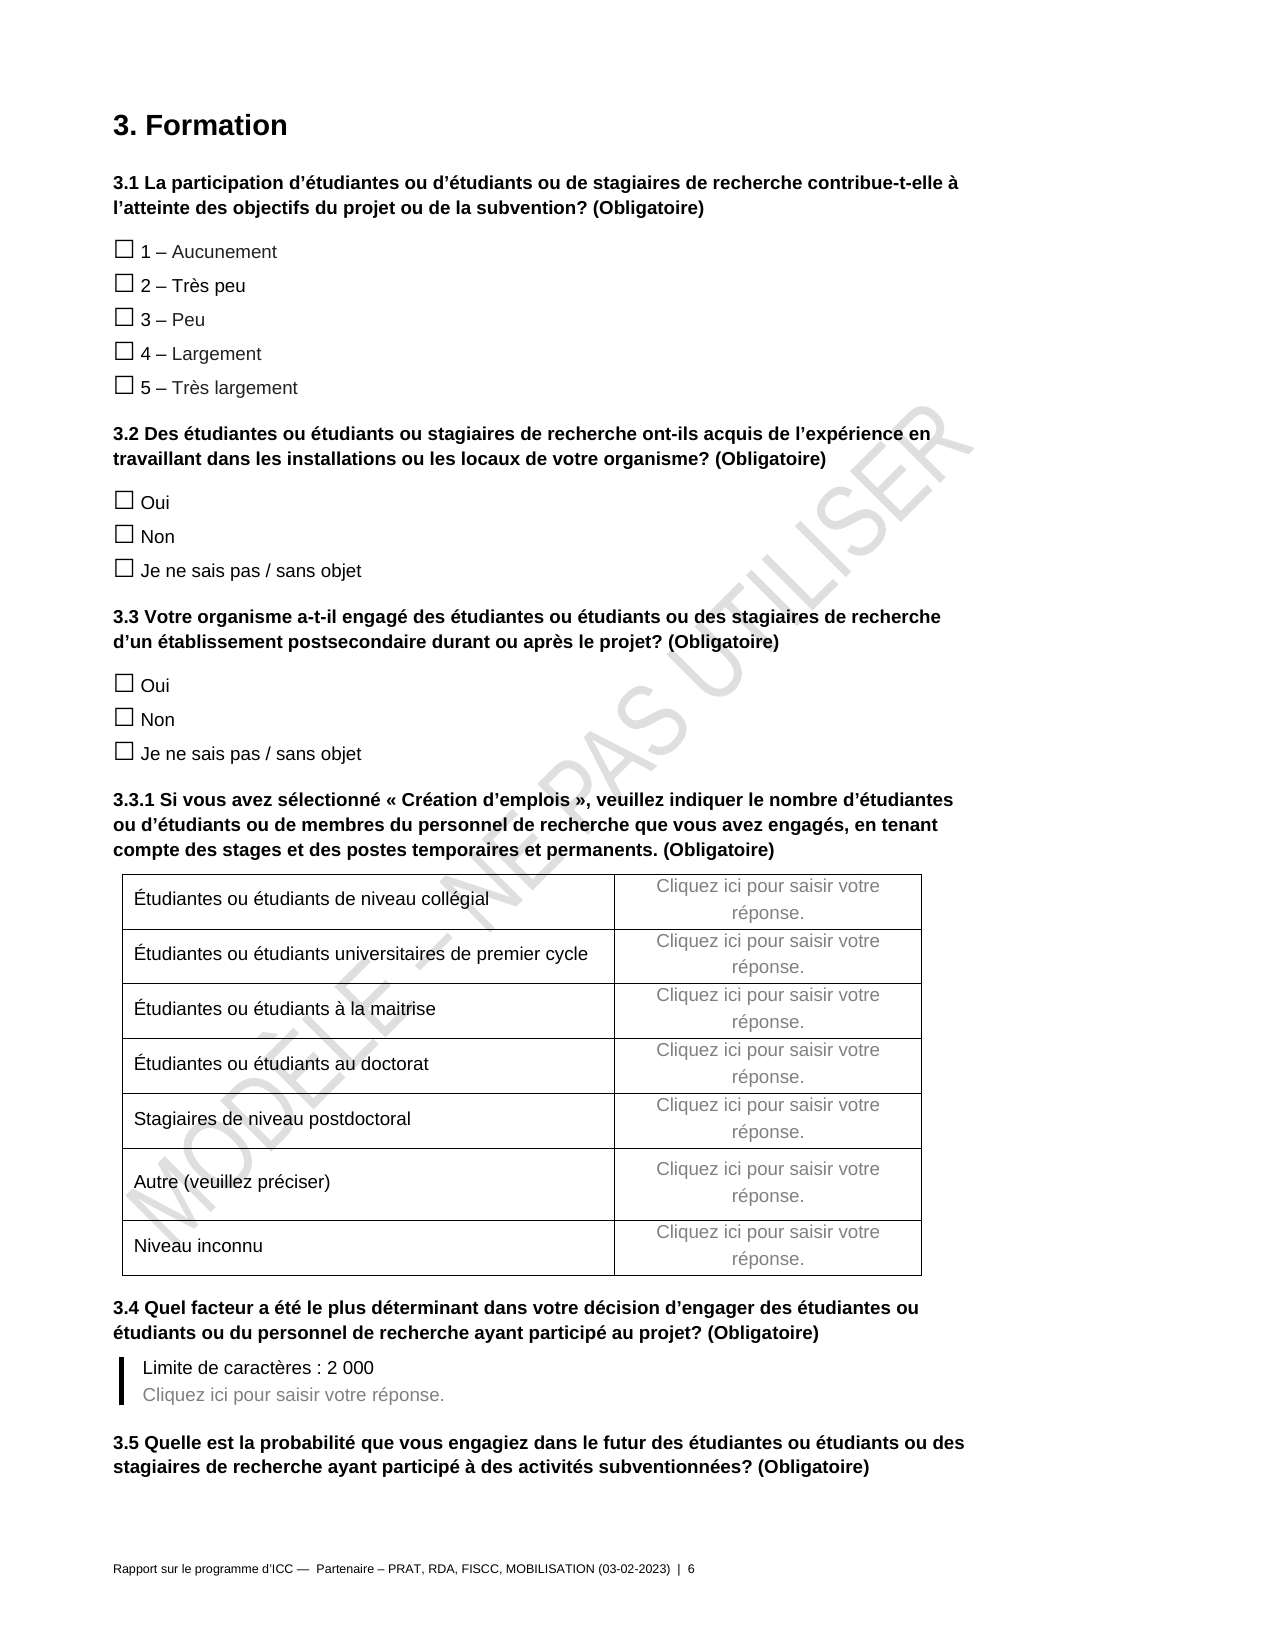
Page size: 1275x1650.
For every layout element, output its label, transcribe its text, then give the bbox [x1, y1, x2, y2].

subtitle 3. Formation [113, 108, 969, 142]
table_header [615, 875, 921, 928]
table_cell [615, 1221, 921, 1275]
table_cell Niveau inconnu [123, 1221, 614, 1275]
table_cell Stagiaires de niveau postdoctoral [123, 1094, 614, 1148]
subtitle 3.4 Quel facteur a été le plus déterminant dans votre décision d’engager des étudiantes ou étudiants ou du personnel de recherche ayant participé au projet? (Obligatoire) [113, 1297, 969, 1343]
table_header Étudiantes ou étudiants de niveau collégial [123, 875, 614, 928]
text 4 – Largement 5 – Très largement [113, 334, 969, 402]
table_cell Autre (veuillez préciser) [123, 1149, 614, 1220]
subtitle 3.1 La participation d’étudiantes ou d’étudiants ou de stagiaires de recherche contribue-t-elle à l’atteinte des objectifs du projet ou de la subvention? (Obligatoire) [113, 172, 969, 218]
text Oui Non Je ne sais pas / sans objet [113, 483, 969, 585]
subtitle 3.3.1 Si vous avez sélectionné « Création d’emplois », veuillez indiquer le nombre d’étudiantes ou d’étudiants ou de membres du personnel de recherche que vous avez engagés, en tenant compte des stages et des postes temporaires et permanents. (Obligatoire) [113, 789, 969, 860]
text Oui Non Je ne sais pas / sans objet [113, 666, 969, 768]
subtitle 3.3 Votre organisme a-t-il engagé des étudiantes ou étudiants ou des stagiaires de recherche d’un établissement postsecondaire durant ou après le projet? (Obligatoire) [113, 606, 969, 652]
table_cell Étudiantes ou étudiants au doctorat [123, 1039, 614, 1093]
table_cell Étudiantes ou étudiants universitaires de premier cycle [123, 930, 614, 983]
table_cell [615, 1149, 921, 1220]
subtitle 3.5 Quelle est la probabilité que vous engagiez dans le futur des étudiantes ou étudiants ou des stagiaires de recherche ayant participé à des activités subventionnées? (Obligatoire) [113, 1431, 969, 1478]
table_cell [615, 930, 921, 983]
table_cell [615, 1039, 921, 1093]
table_cell Étudiantes ou étudiants à la maitrise [123, 984, 614, 1038]
table_cell [615, 1094, 921, 1148]
text Limite de caractères : 2 000 [124, 1357, 969, 1405]
table_cell [615, 984, 921, 1038]
subtitle 3.2 Des étudiantes ou étudiants ou stagiaires de recherche ont-ils acquis de l’expérience en travaillant dans les installations ou les locaux de votre organisme? (Obligatoire) [113, 423, 969, 469]
text 1 – Aucunement 2 – Très peu 3 – Peu [113, 232, 969, 334]
